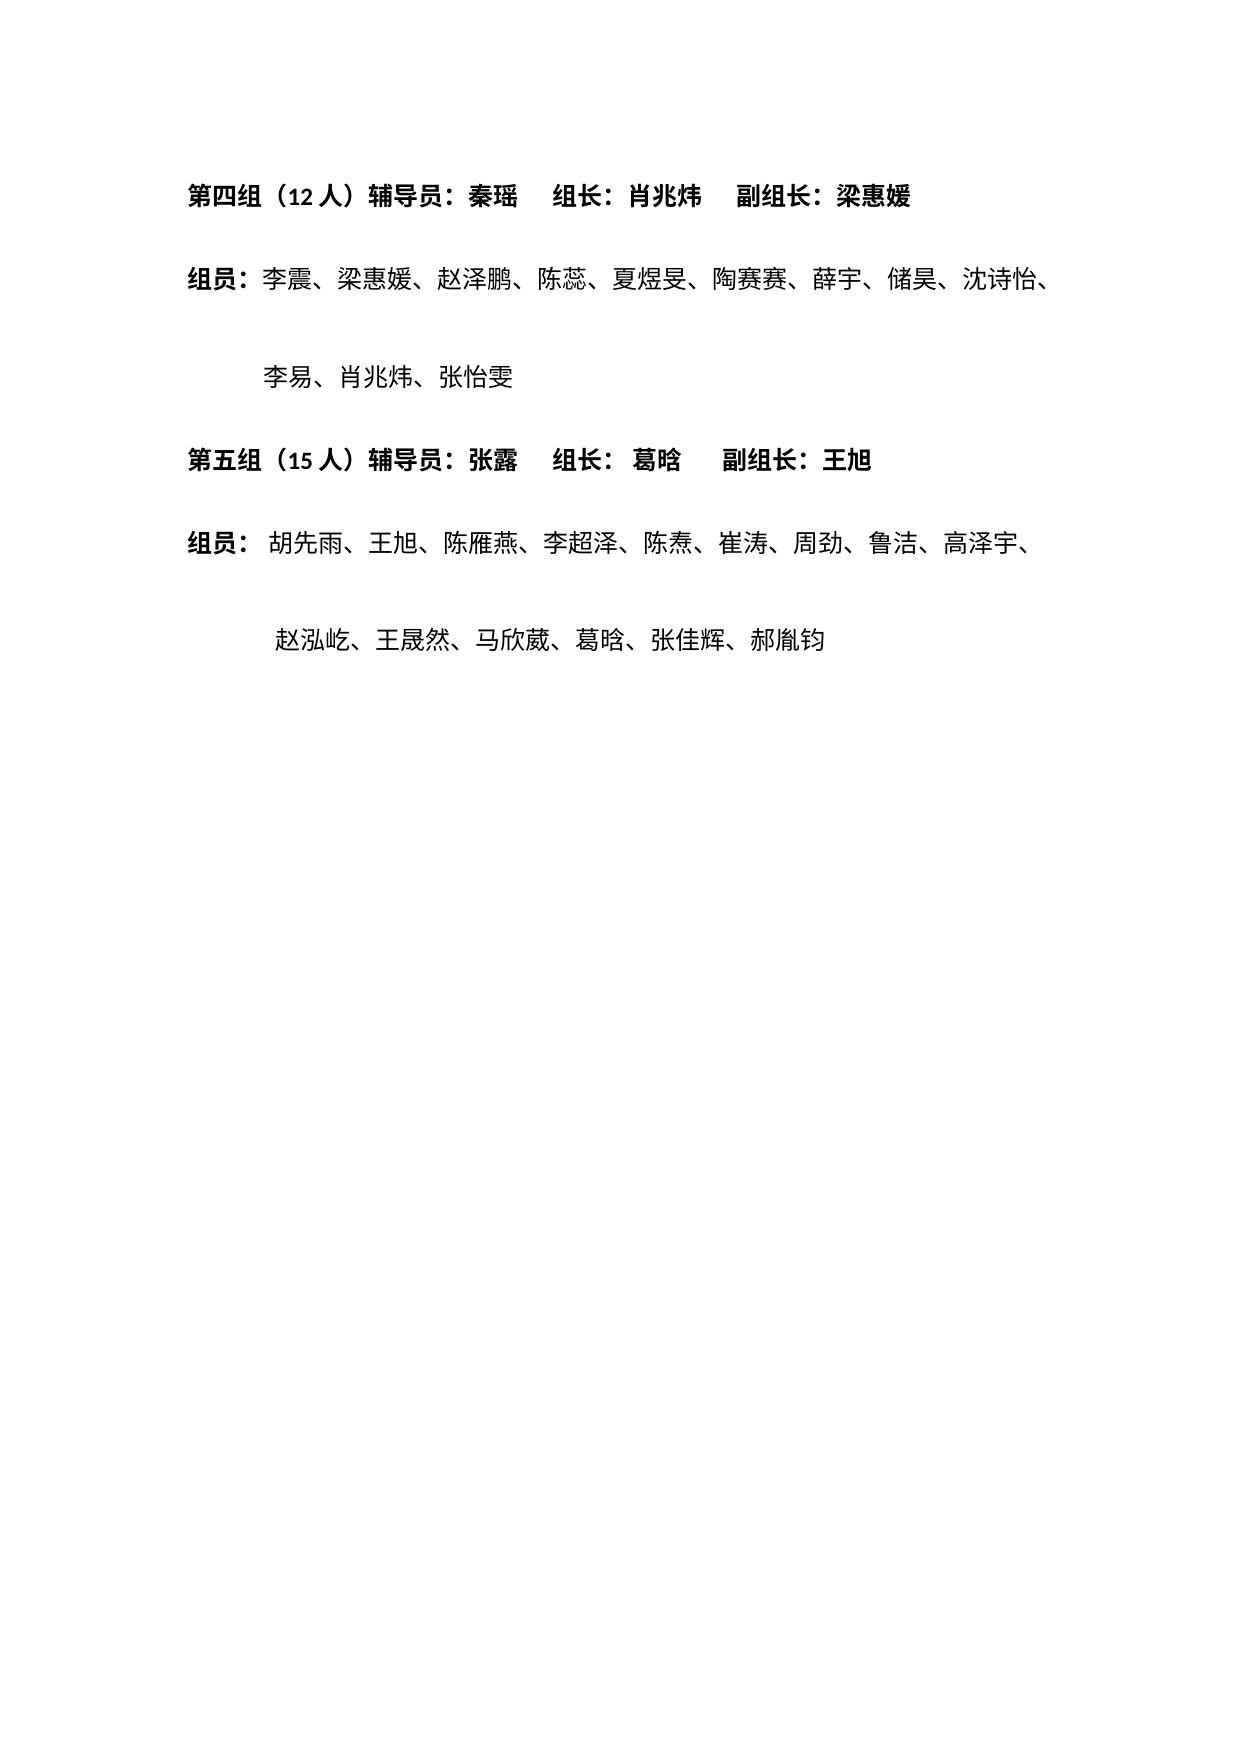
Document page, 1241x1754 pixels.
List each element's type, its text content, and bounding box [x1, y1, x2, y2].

text 第五组（15人）辅导员：张露 组长： 葛晗 副组长：王旭 [187, 426, 1053, 491]
text 组员： 胡先雨、王旭、陈雁燕、李超泽、陈焘、崔涛、周劲、鲁洁、高泽宇、赵泓屹、王晟然、马欣葳、葛晗、张佳辉、郝胤钧 [187, 509, 1053, 671]
text 第四组（12人）辅导员：秦瑶 组长：肖兆炜 副组长：梁惠媛 [187, 162, 1053, 227]
text 组员：李震、梁惠媛、赵泽鹏、陈蕊、夏煜旻、陶赛赛、薛宇、储昊、沈诗怡、李易、肖兆炜、张怡雯 [187, 245, 1053, 408]
